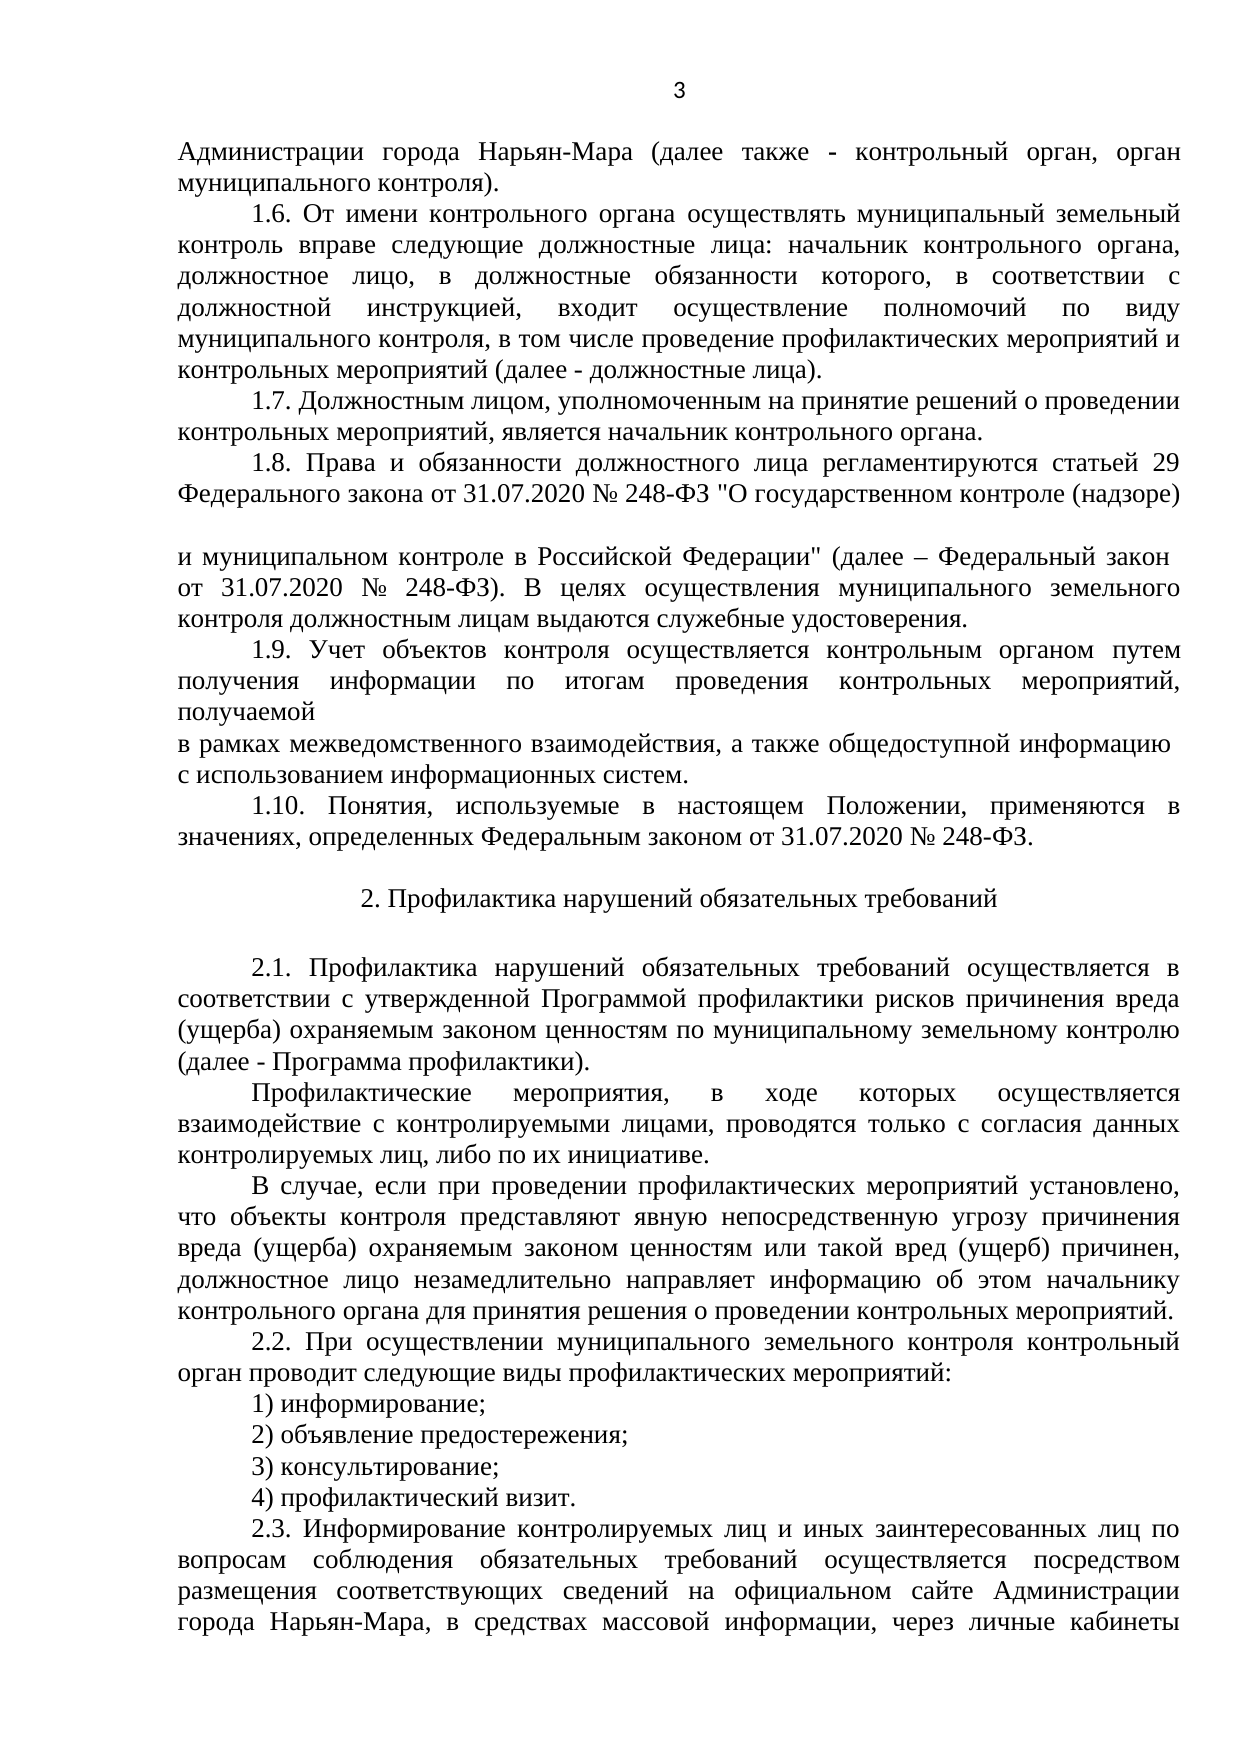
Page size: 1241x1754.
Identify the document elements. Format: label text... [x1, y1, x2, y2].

text 2.1. Профилактика нарушений обязательных требований осуществляется в соответствии с утвержденной Программой профилактики рисков причинения вреда (ущерба) охраняемым законом ценностям по муниципальному земельному контролю (далее - Программа профилактики). [177, 951, 1181, 1076]
text Профилактические мероприятия, в ходе которых осуществляется взаимодействие с контролируемыми лицами, проводятся только с согласия данных контролируемых лиц, либо по их инициативе. [177, 1076, 1181, 1169]
text 1.10. Понятия, используемые в настоящем Положении, применяются в значениях, определенных Федеральным законом от 31.07.2020 № 248-ФЗ. [162, 789, 1181, 851]
text 2.2. При осуществлении муниципального земельного контроля контрольный орган проводит следующие виды профилактических мероприятий: [177, 1325, 1181, 1387]
list 1.9. Учет объектов контроля осуществляется контрольным органом путем получения информации по итогам проведения контрольных мероприятий, получаемой в рамках межведомственного взаимодействия, а также общедоступной информацию с использованием информационных систем. [177, 633, 1181, 789]
text 2. Профилактика нарушений обязательных требований [177, 882, 1181, 913]
text 2) объявление предостережения; [177, 1418, 1181, 1449]
text 4) профилактический визит. [177, 1481, 1181, 1512]
list 1.6. От имени контрольного органа осуществлять муниципальный земельный контроль вправе следующие должностные лица: начальник контрольного органа, должностное лицо, в должностные обязанности которого, в соответствии с должностной инструкцией, входит осуществление полномочий по виду муниципального контроля, в том числе проведение профилактических мероприятий и контрольных мероприятий (далее - должностные лица). [177, 197, 1181, 384]
text 1.7. Должностным лицом, уполномоченным на принятие решений о проведении контрольных мероприятий, является начальник контрольного органа. [177, 384, 1181, 446]
text 3) консультирование; [177, 1449, 1181, 1481]
text 1) информирование; [177, 1387, 1181, 1418]
text В случае, если при проведении профилактических мероприятий установлено, что объекты контроля представляют явную непосредственную угрозу причинения вреда (ущерба) охраняемым законом ценностям или такой вред (ущерб) причинен, должностное лицо незамедлительно направляет информацию об этом начальнику контрольного органа для принятия решения о проведении контрольных мероприятий. [177, 1169, 1181, 1325]
text 1.8. Права и обязанности должностного лица регламентируются статьей 29 Федерального закона от 31.07.2020 № 248-ФЗ "О государственном контроле (надзоре) и муниципальном контроле в Российской Федерации" (далее – Федеральный закон от 31.07.2020 № 248-ФЗ). В целях осуществления муниципального земельного контроля должностным лицам выдаются служебные удостоверения. [177, 446, 1181, 633]
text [177, 1512, 1181, 1636]
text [177, 135, 1181, 197]
